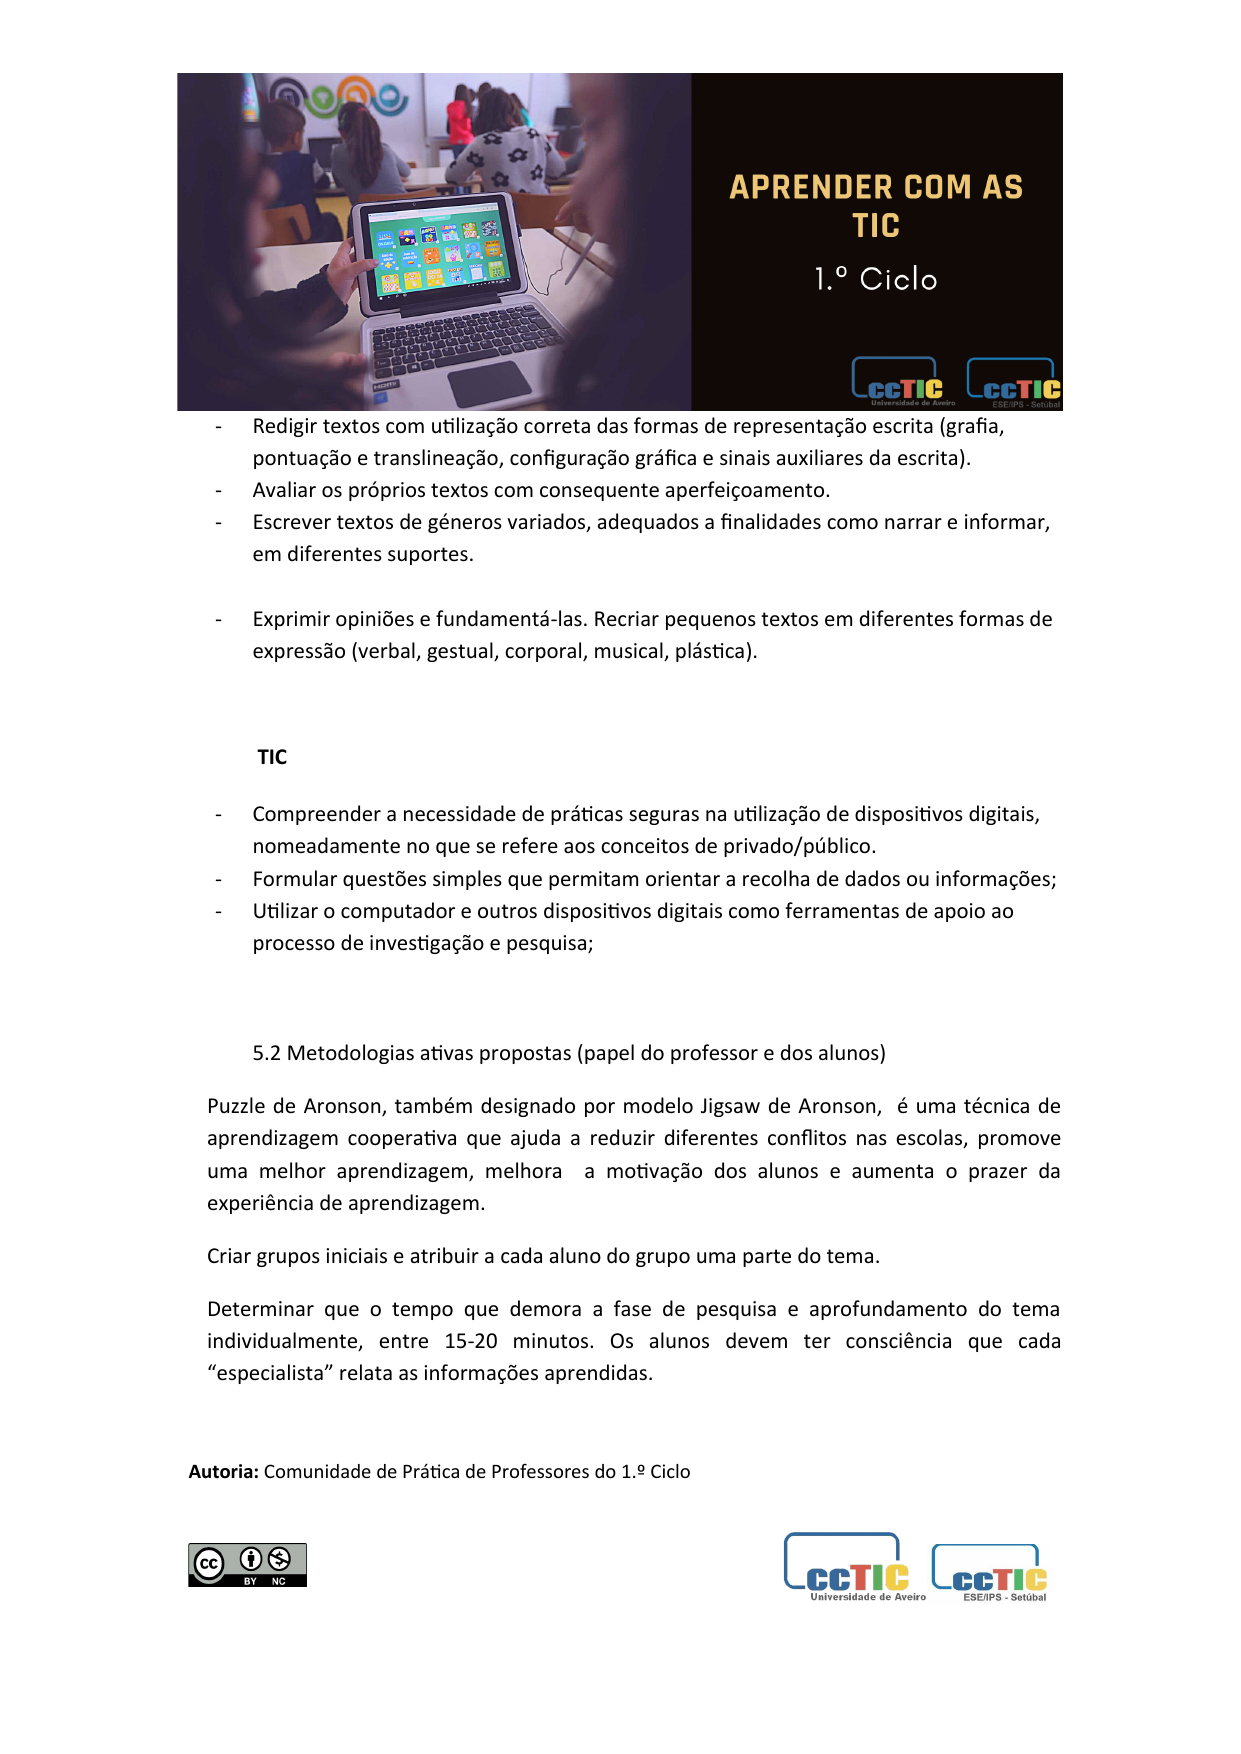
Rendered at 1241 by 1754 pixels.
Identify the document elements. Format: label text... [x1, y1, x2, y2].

picture [177, 73, 1063, 411]
text TIC [252, 742, 1063, 770]
list Exprimir opiniões e fundamentá-las. Recriar pequenos textos em diferentes formas de expressão (verbal, gestual, corporal, musical, plástica). [215, 604, 1063, 664]
text Criar grupos iniciais e atribuir a cada aluno do grupo uma parte do tema. [207, 1241, 1063, 1269]
list Formular questões simples que permitam orientar a recolha de dados ou informações; [215, 864, 1063, 892]
list Redigir textos com utilização correta das formas de representação escrita (grafia, pontuação e translineação, configuração gráfica e sinais auxiliares da escrita). [215, 411, 1063, 471]
list Compreender a necessidade de práticas seguras na utilização de dispositivos digitais, nomeadamente no que se refere aos conceitos de privado/público. [215, 799, 1063, 859]
text 5.2 Metodologias ativas propostas (papel do professor e dos alunos) [207, 1038, 1063, 1066]
text Determinar que o tempo que demora a fase de pesquisa e aprofundamento do tema individualmente, entre 15-20 minutos. Os alunos devem ter consciência que cada “especialista” relata as informações aprendidas. [207, 1294, 1063, 1386]
list Avaliar os próprios textos com consequente aperfeiçoamento. [215, 475, 1063, 503]
picture [783, 1530, 1051, 1604]
picture [188, 1543, 307, 1587]
list Utilizar o computador e outros dispositivos digitais como ferramentas de apoio ao processo de investigação e pesquisa; [215, 896, 1063, 956]
text Puzzle de Aronson, também designado por modelo Jigsaw de Aronson, é uma técnica de aprendizagem cooperativa que ajuda a reduzir diferentes conflitos nas escolas, promove uma melhor aprendizagem, melhora a motivação dos alunos e aumenta o prazer da experiência de aprendizagem. [207, 1091, 1063, 1216]
list Escrever textos de géneros variados, adequados a finalidades como narrar e informar, em diferentes suportes. [215, 507, 1063, 568]
